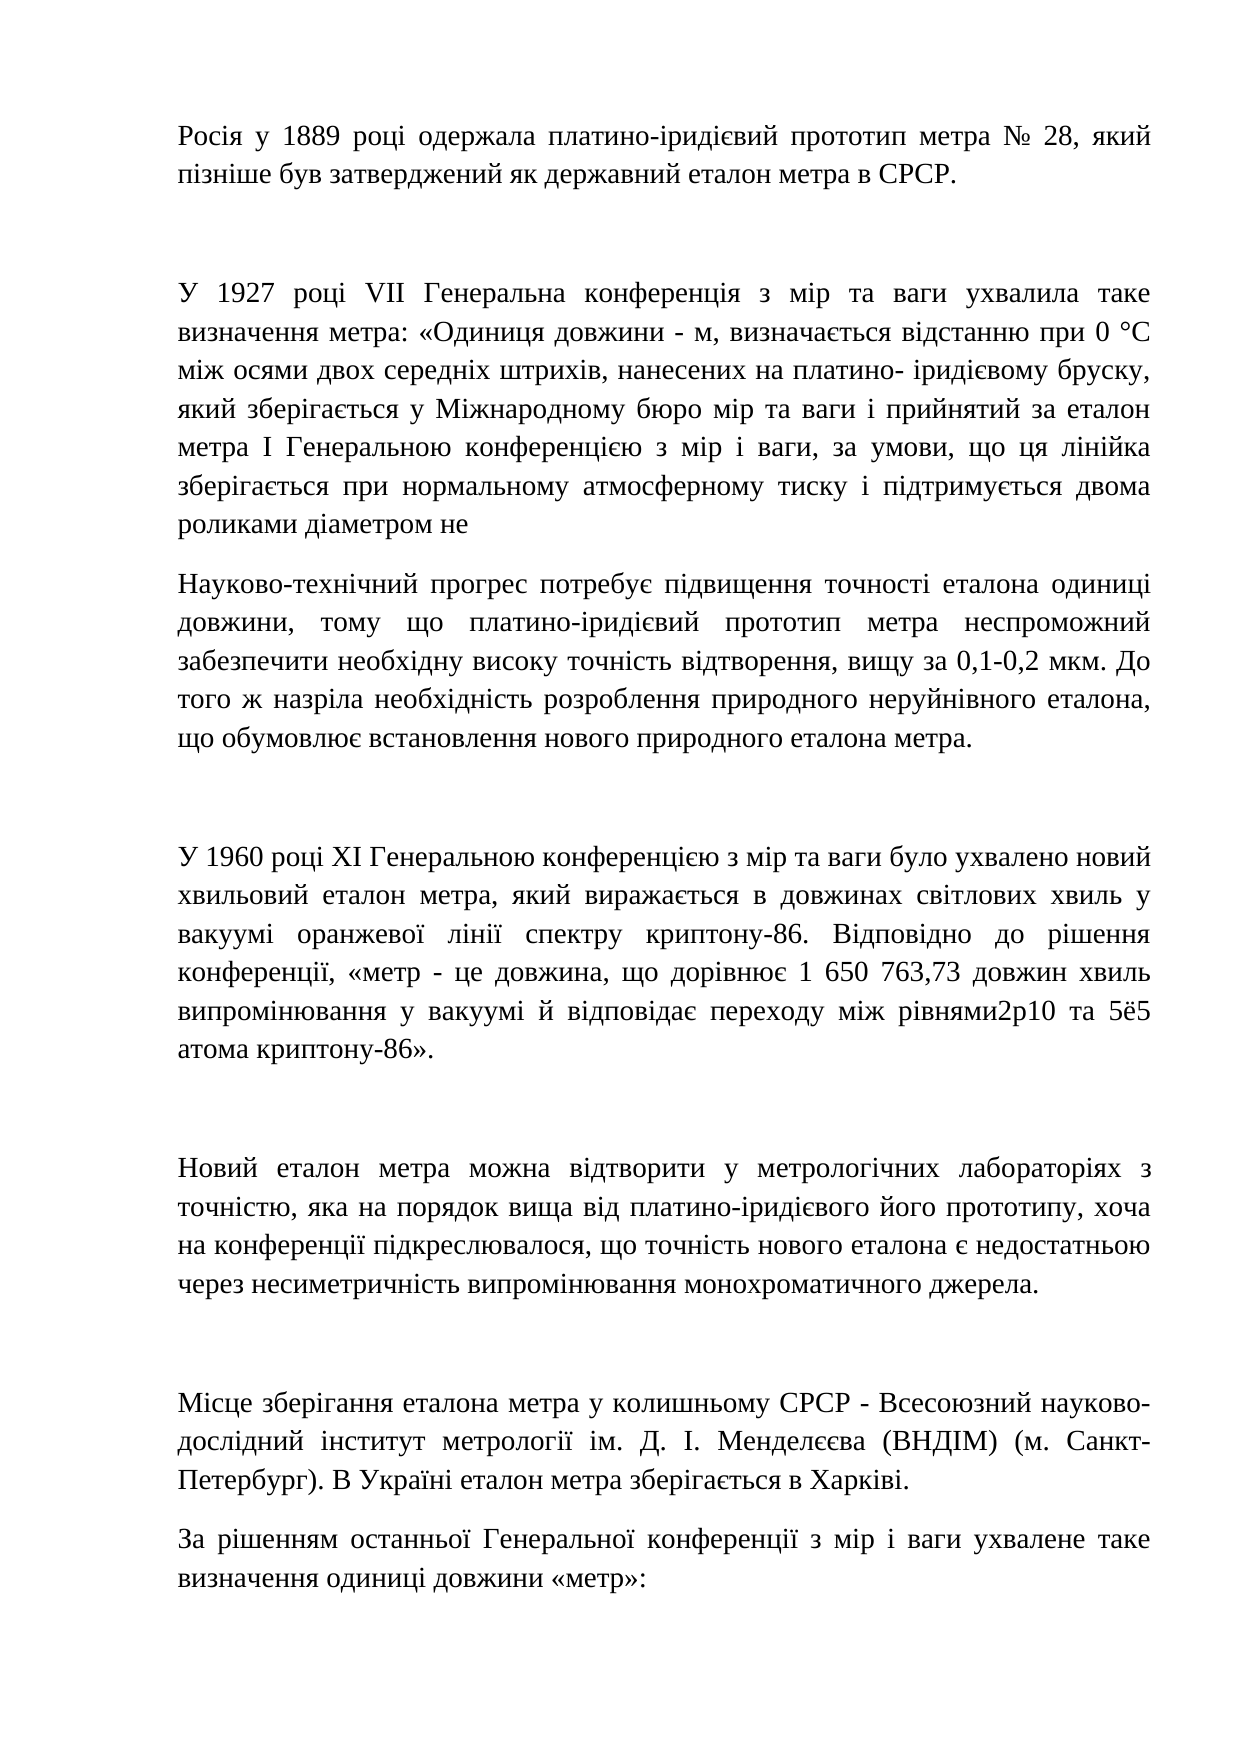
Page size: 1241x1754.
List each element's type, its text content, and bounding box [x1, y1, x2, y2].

text Росія у 1889 році одержала платино-іридієвий прототип метра № 28, який пізніше був затверджений як державний еталон метра в СРСР. [177, 118, 1152, 190]
text У 1927 році VII Генеральна конференція з мір та ваги ухвалила таке визначення метра: «Одиниця довжини - м, визначається відстанню при 0 °С між осями двох середніх штрихів, нанесених на платино- іридієвому бруску, який зберігається у Міжнародному бюро мір та ваги і прийнятий за еталон метра І Генеральною конференцією з мір і ваги, за умови, що ця лінійка зберігається при нормальному атмосферному тиску і підтримується двома роликами діаметром не [177, 275, 1152, 540]
text Новий еталон метра можна відтворити у метрологічних лабо­раторіях з точністю, яка на порядок вища від платино-іридієвого його прототипу, хоча на конференції підкреслювалося, що точність нового еталона є недостатньою через несиметричність випромінювання монохроматичного джерела. [177, 1150, 1152, 1299]
text За рішенням останньої Генеральної конференції з мір і ваги ухвалене таке визначення одиниці довжини «метр»: [177, 1521, 1152, 1593]
text Місце зберігання еталона метра у колишньому СРСР - Всесоюзний науково-дослідний інститут метрології ім. Д. І. Менделєєва (ВНДІМ) (м. Санкт-Петербург). В Україні еталон метра зберігається в Харківі. [177, 1385, 1152, 1495]
text Науково-технічний прогрес потребує підвищення точності еталона одиниці довжини, тому що платино-іридієвий прототип метра неспроможний забезпечити необхідну високу точність відтворення, вищу за 0,1-0,2 мкм. До того ж назріла необхідність розроблення природного неруйнівного еталона, що обумовлює встановлення нового природного еталона метра. [177, 566, 1152, 754]
text У 1960 році XI Генеральною конференцією з мір та ваги було ухвалено новий хвильовий еталон метра, який виражається в довжинах світлових хвиль у вакуумі оранжевої лінії спектру криптону-86. Відповідно до рішення конференції, «метр - це довжина, що дорівнює 1 650 763,73 довжин хвиль випромінювання у вакуумі й відповідає переходу між рівнями2р10 та 5ё5 атома криптону-86». [177, 839, 1152, 1065]
